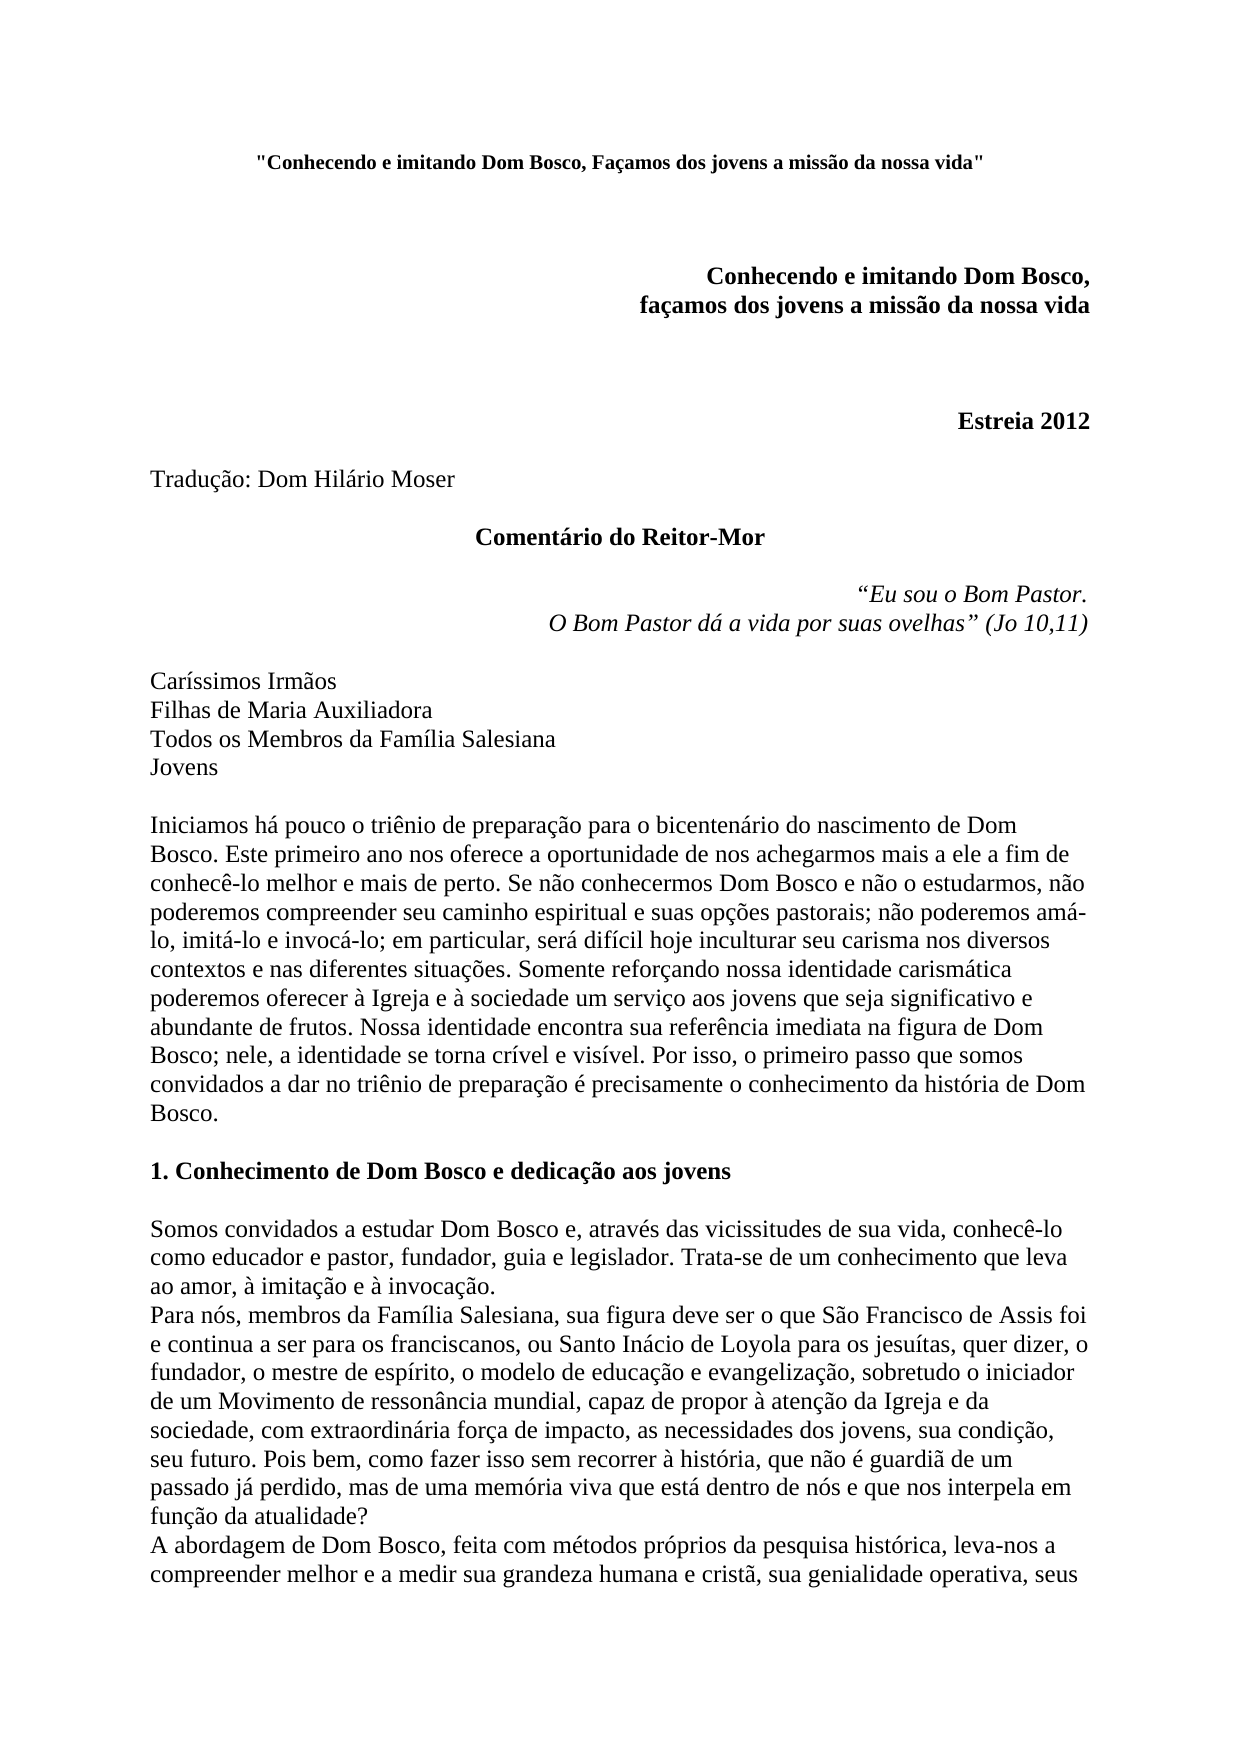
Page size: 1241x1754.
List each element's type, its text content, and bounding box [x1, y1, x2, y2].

text Iniciamos há pouco o triênio de preparação para o bicentenário do nascimento de Dom Bosco. Este primeiro ano nos oferece a oportunidade de nos achegarmos mais a ele a fim de conhecê-lo melhor e mais de perto. Se não conhecermos Dom Bosco e não o estudarmos, não poderemos compreender seu caminho espiritual e suas opções pastorais; não poderemos amá-lo, imitá-lo e invocá-lo; em particular, será difícil hoje inculturar seu carisma nos diversos contextos e nas diferentes situações. Somente reforçando nossa identidade carismática poderemos oferecer à Igreja e à sociedade um serviço aos jovens que seja significativo e abundante de frutos. Nossa identidade encontra sua referência imediata na figura de Dom Bosco; nele, a identidade se torna crível e visível. Por isso, o primeiro passo que somos convidados a dar no triênio de preparação é precisamente o conhecimento da história de Dom Bosco. [150, 810, 1090, 1127]
text Estreia 2012 [150, 406, 1090, 434]
text Tradução: Dom Hilário Moser [150, 464, 1090, 492]
text Conhecendo e imitando Dom Bosco, façamos dos jovens a missão da nossa vida [150, 261, 1090, 319]
text Caríssimos Irmãos Filhas de Maria Auxiliadora Todos os Membros da Família Salesiana Jovens [150, 666, 1090, 781]
text “Eu sou o Bom Pastor. O Bom Pastor dá a vida por suas ovelhas” (Jo 10,11) [150, 579, 1090, 637]
text "Conhecendo e imitando Dom Bosco, Façamos dos jovens a missão da nossa vida" [150, 150, 1090, 174]
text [150, 1214, 1090, 1587]
text Comentário do Reitor-Mor [150, 522, 1090, 550]
text 1. Conhecimento de Dom Bosco e dedicação aos jovens [150, 1156, 1090, 1184]
